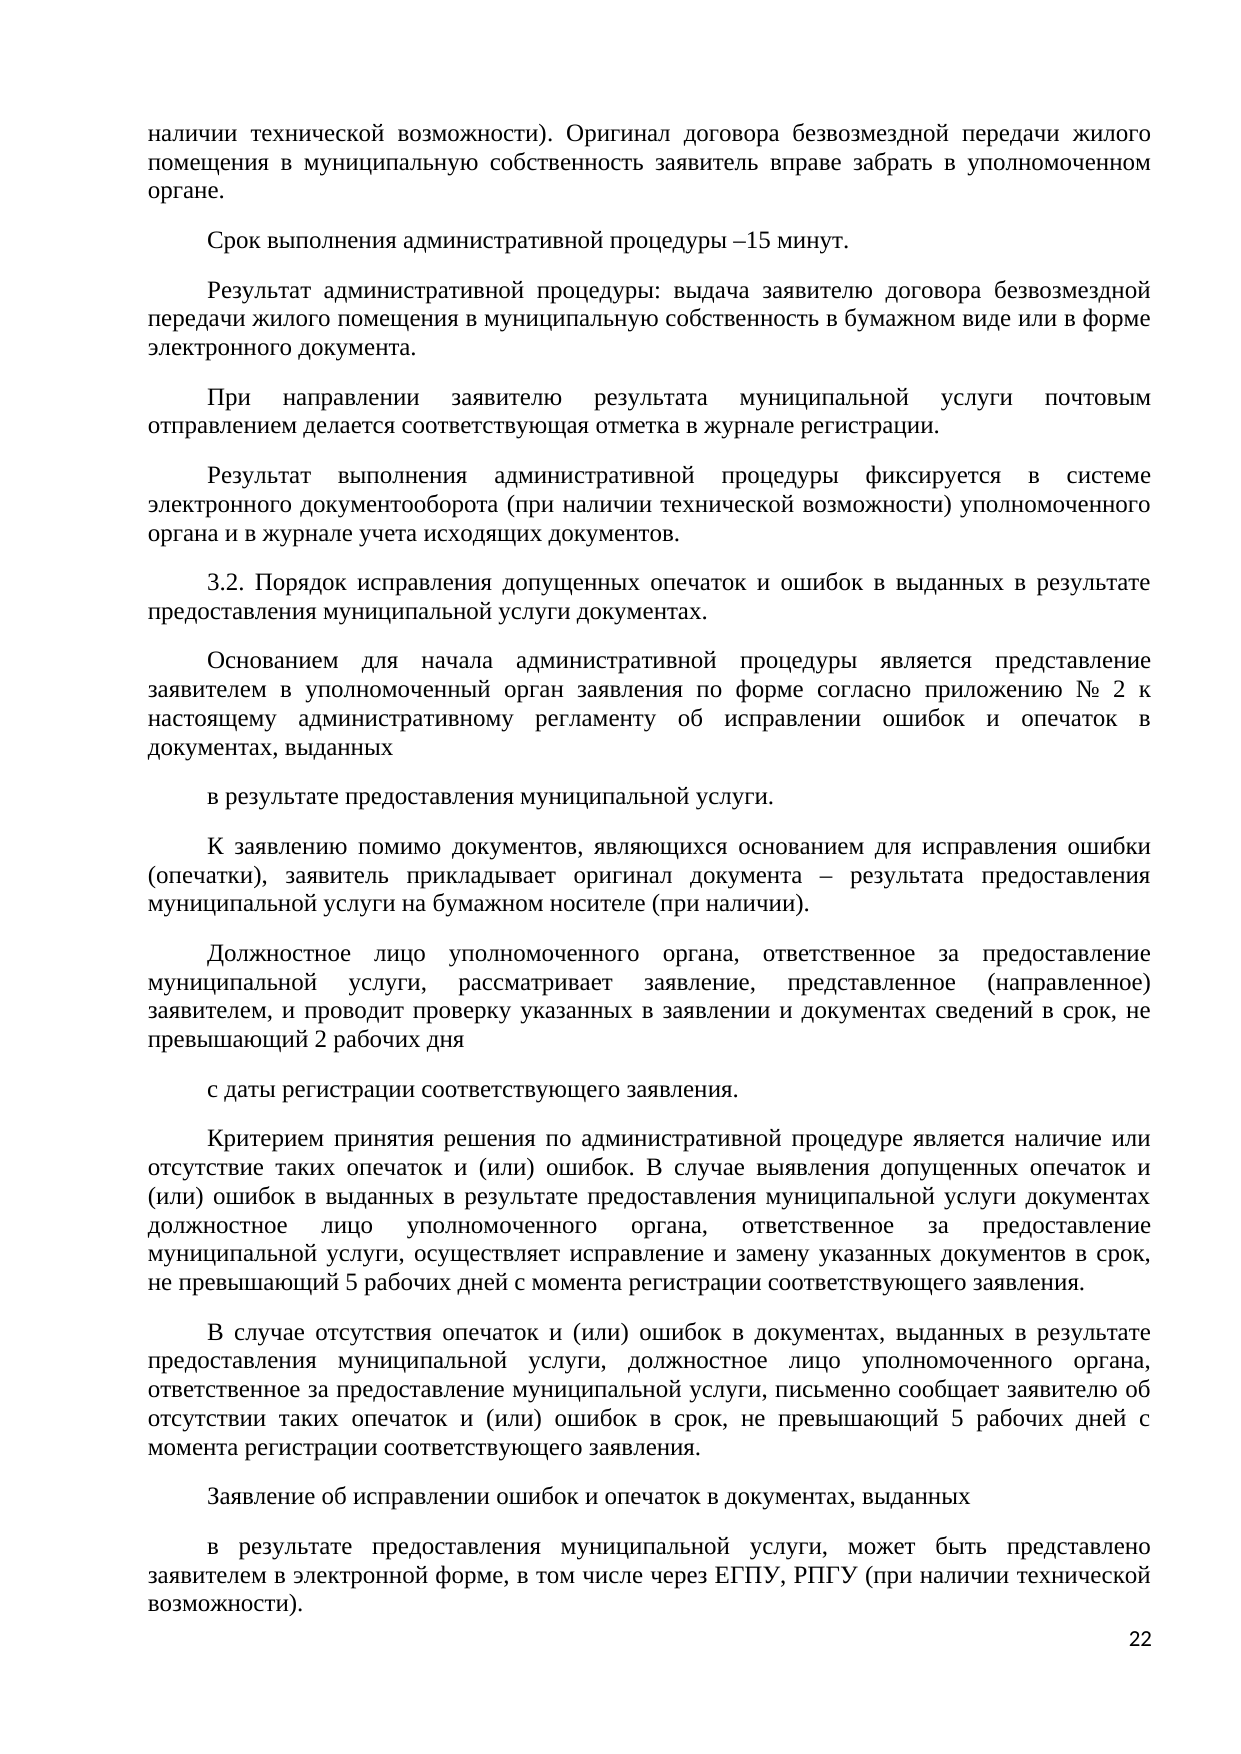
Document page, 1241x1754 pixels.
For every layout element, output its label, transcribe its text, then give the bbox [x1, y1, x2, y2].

text К заявлению помимо документов, являющихся основанием для исправления ошибки (опечатки), заявитель прикладывает оригинал документа – результата предоставления муниципальной услуги на бумажном носителе (при наличии). [148, 831, 1152, 917]
text Срок выполнения административной процедуры –15 минут. [148, 225, 1152, 254]
text с даты регистрации соответствующего заявления. [148, 1074, 1152, 1103]
text Заявление об исправлении ошибок и опечаток в документах, выданных [148, 1481, 1152, 1510]
text Критерием принятия решения по административной процедуре является наличие или отсутствие таких опечаток и (или) ошибок. В случае выявления допущенных опечаток и (или) ошибок в выданных в результате предоставления муниципальной услуги документах должностное лицо уполномоченного органа, ответственное за предоставление муниципальной услуги, осуществляет исправление и замену указанных документов в срок, не превышающий 5 рабочих дней с момента регистрации соответствующего заявления. [148, 1123, 1152, 1296]
text В случае отсутствия опечаток и (или) ошибок в документах, выданных в результате предоставления муниципальной услуги, должностное лицо уполномоченного органа, ответственное за предоставление муниципальной услуги, письменно сообщает заявителю об отсутствии таких опечаток и (или) ошибок в срок, не превышающий 5 рабочих дней с момента регистрации соответствующего заявления. [148, 1317, 1152, 1461]
text в результате предоставления муниципальной услуги. [148, 781, 1152, 810]
text 3.2. Порядок исправления допущенных опечаток и ошибок в выданных в результате предоставления муниципальной услуги документах. [148, 567, 1152, 625]
text Должностное лицо уполномоченного органа, ответственное за предоставление муниципальной услуги, рассматривает заявление, представленное (направленное) заявителем, и проводит проверку указанных в заявлении и документах сведений в срок, не превышающий 2 рабочих дня [148, 938, 1152, 1053]
text Результат выполнения административной процедуры фиксируется в системе электронного документооборота (при наличии технической возможности) уполномоченного органа и в журнале учета исходящих документов. [148, 460, 1152, 546]
text При направлении заявителю результата муниципальной услуги почтовым отправлением делается соответствующая отметка в журнале регистрации. [148, 382, 1152, 439]
text Основанием для начала административной процедуры является представление заявителем в уполномоченный орган заявления по форме согласно приложению № 2 к настоящему административному регламенту об исправлении ошибок и опечаток в документах, выданных [148, 646, 1152, 761]
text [148, 118, 1152, 204]
text в результате предоставления муниципальной услуги, может быть представлено заявителем в электронной форме, в том числе через ЕГПУ, РПГУ (при наличии технической возможности). [148, 1531, 1152, 1617]
text Результат административной процедуры: выдача заявителю договора безвозмездной передачи жилого помещения в муниципальную собственность в бумажном виде или в форме электронного документа. [148, 275, 1152, 361]
